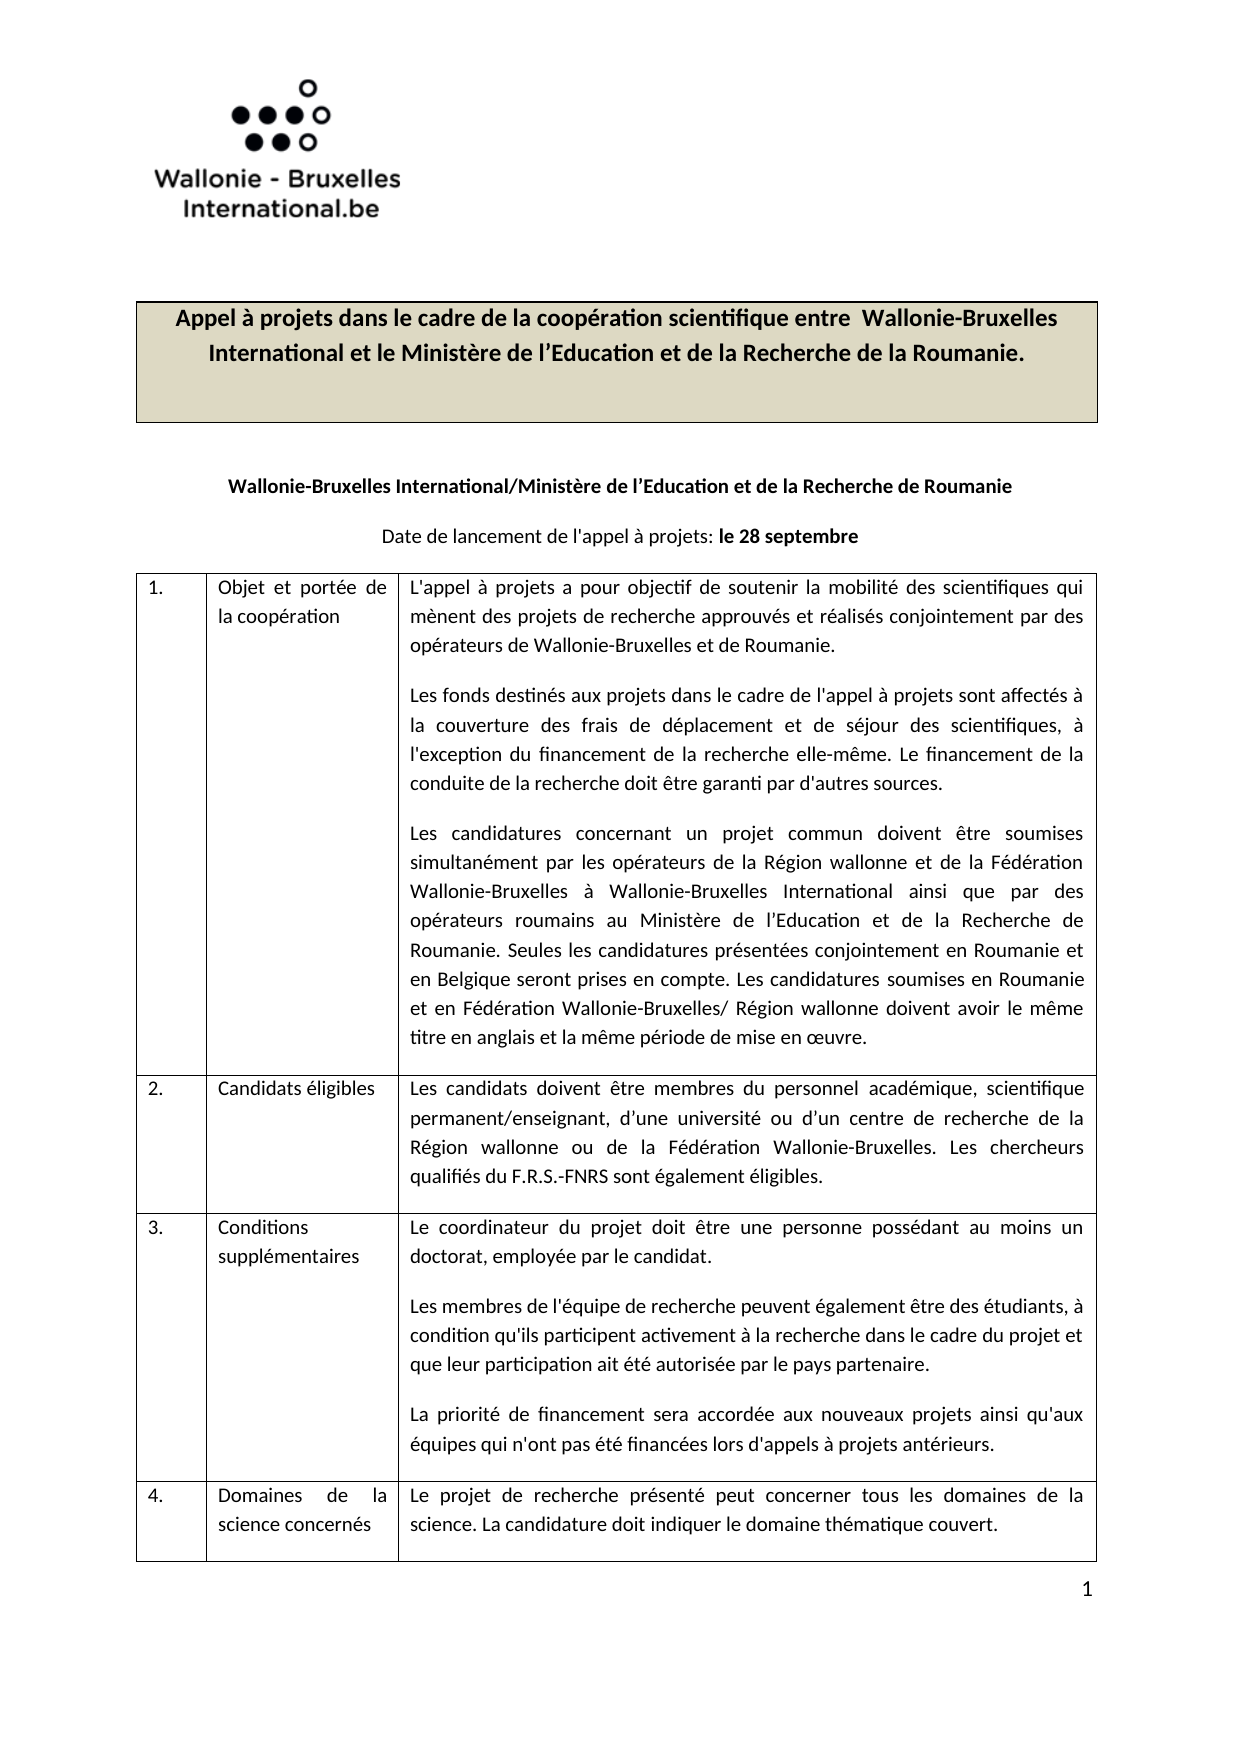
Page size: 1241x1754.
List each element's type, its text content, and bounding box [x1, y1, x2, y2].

table_header Objet et portée de la coopération [207, 574, 398, 1074]
text Wallonie-Bruxelles International/Ministère de l’Education et de la Recherche de Roumanie [148, 473, 1093, 499]
table_cell 2. [137, 1076, 206, 1213]
table_cell Les candidats doivent être membres du personnel académique, scientifique permanent/enseignant, d’une université ou d’un centre de recherche de la Région wallonne ou de la Fédération Wallonie-Bruxelles. Les chercheurs qualifiés du F.R.S.-FNRS sont également éligibles. [399, 1076, 1096, 1213]
table_cell Le coordinateur du projet doit être une personne possédant au moins un doctorat, employée par le candidat. Les membres de l'équipe de recherche peuvent également être des étudiants, à condition qu'ils participent activement à la recherche dans le cadre du projet et que leur participation ait été autorisée par le pays partenaire. La priorité de financement sera accordée aux nouveaux projets ainsi qu'aux équipes qui n'ont pas été financées lors d'appels à projets antérieurs. [399, 1214, 1096, 1481]
table_header L'appel à projets a pour objectif de soutenir la mobilité des scientifiques qui mènent des projets de recherche approuvés et réalisés conjointement par des opérateurs de Wallonie-Bruxelles et de Roumanie. Les fonds destinés aux projets dans le cadre de l'appel à projets sont affectés à la couverture des frais de déplacement et de séjour des scientifiques, à l'exception du financement de la recherche elle-même. Le financement de la conduite de la recherche doit être garanti par d'autres sources. Les candidatures concernant un projet commun doivent être soumises simultanément par les opérateurs de la Région wallonne et de la Fédération Wallonie-Bruxelles à Wallonie-Bruxelles International ainsi que par des opérateurs roumains au Ministère de l’Education et de la Recherche de Roumanie. Seules les candidatures présentées conjointement en Roumanie et en Belgique seront prises en compte. Les candidatures soumises en Roumanie et en Fédération Wallonie-Bruxelles/ Région wallonne doivent avoir le même titre en anglais et la même période de mise en œuvre. [399, 574, 1096, 1074]
table_cell Candidats éligibles [207, 1076, 398, 1213]
table_header Appel à projets dans le cadre de la coopération scientifique entre Wallonie-Bruxelles International et le Ministère de l’Education et de la Recherche de la Roumanie. [137, 303, 1097, 422]
table_cell 3. [137, 1214, 206, 1481]
table_cell Conditions supplémentaires [207, 1214, 398, 1481]
table_cell 4. [137, 1482, 206, 1561]
table_cell Domaines de la science concernés [207, 1482, 398, 1561]
table_cell Le projet de recherche présenté peut concerner tous les domaines de la science. La candidature doit indiquer le domaine thématique couvert. [399, 1482, 1096, 1561]
text Date de lancement de l'appel à projets: le 28 septembre [148, 523, 1093, 549]
picture [147, 73, 409, 224]
table_header 1. [137, 574, 206, 1074]
